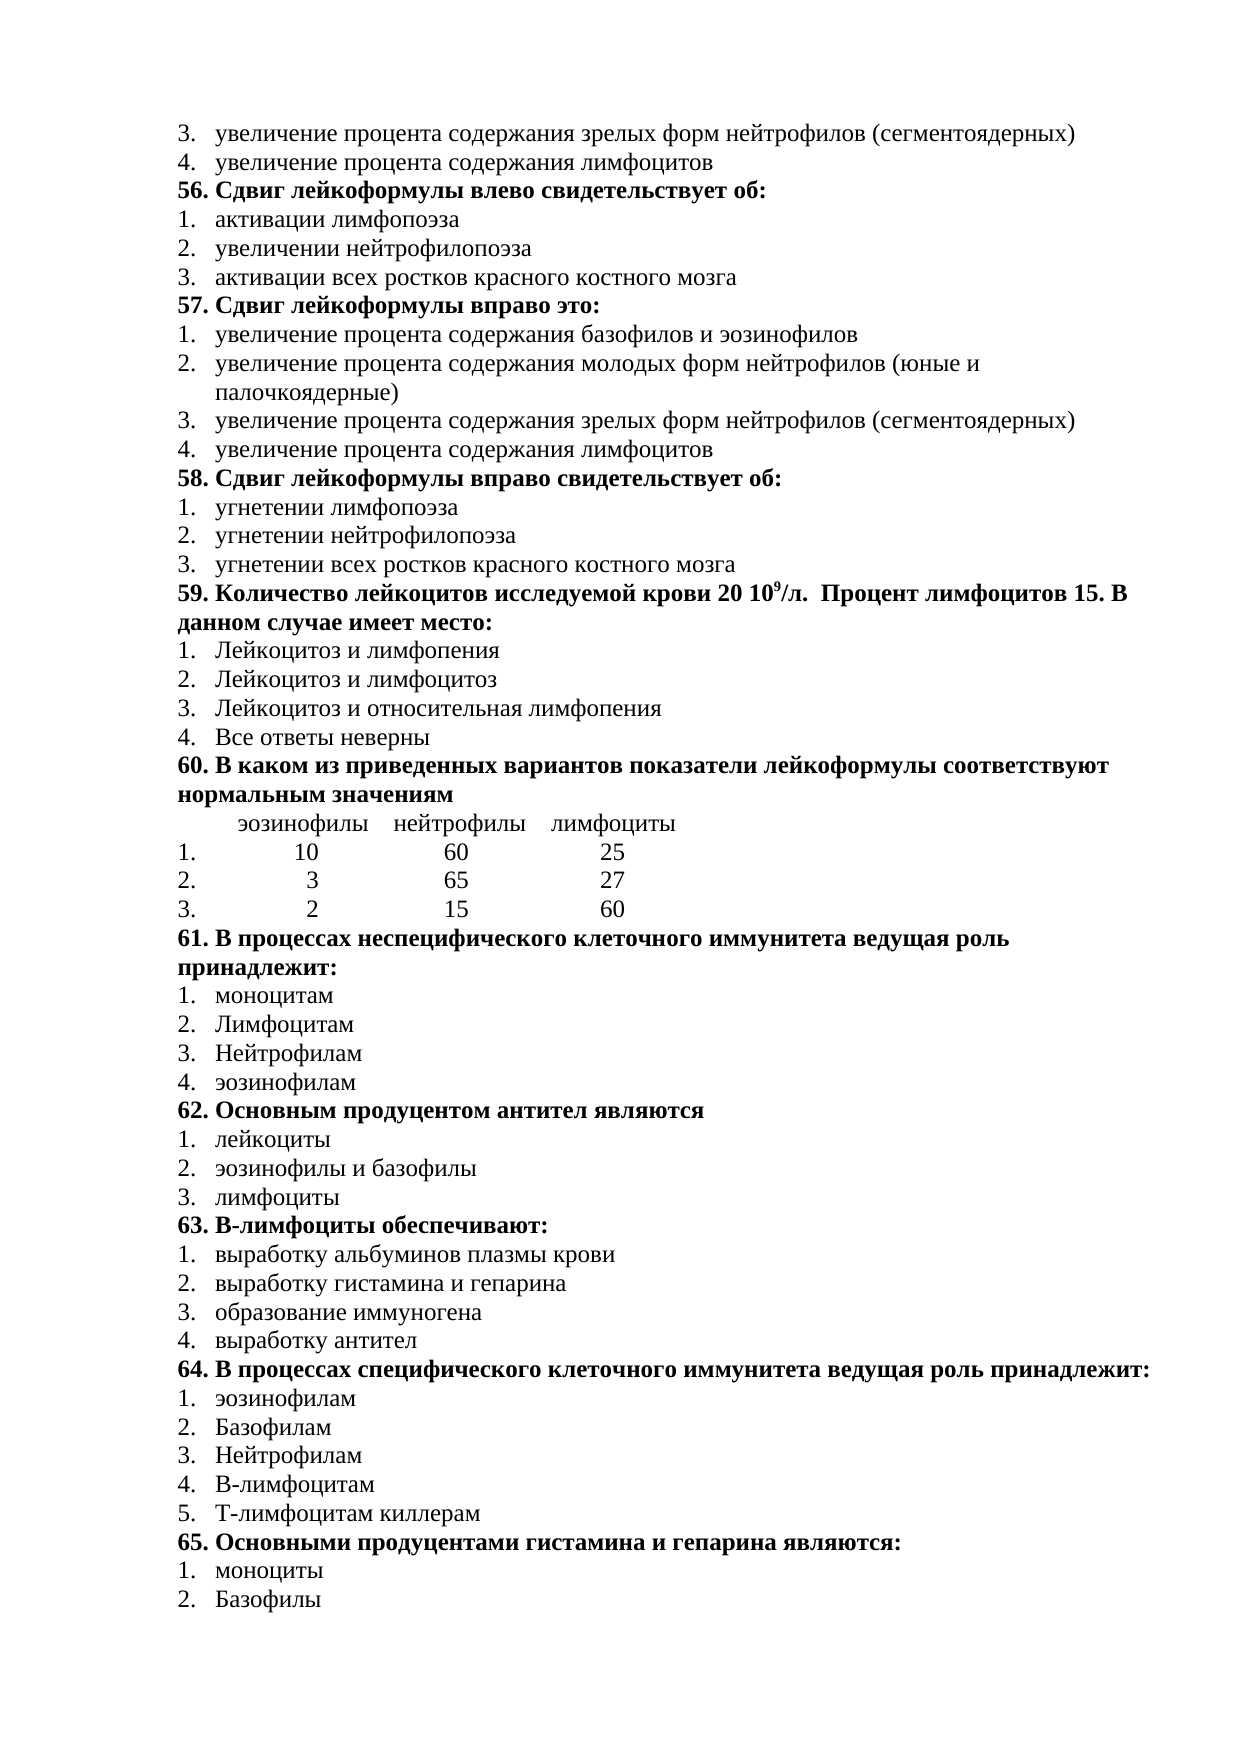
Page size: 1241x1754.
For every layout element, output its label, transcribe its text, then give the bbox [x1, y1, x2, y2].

text 61. В процессах неспецифического клеточного иммунитета ведущая роль принадлежит: [177, 923, 1167, 981]
list угнетении нейтрофилопоэза [177, 521, 1152, 549]
list эозинофилы и базофилы [177, 1153, 1167, 1182]
list Нейтрофилам [177, 1441, 1167, 1469]
list увеличение процента содержания молодых форм нейтрофилов (юные и палочкоядерные) [177, 348, 1152, 406]
text 56. Сдвиг лейкоформулы влево свидетельствует об: [177, 176, 1152, 204]
text 3. 2 15 60 [177, 894, 1152, 923]
list Лейкоцитоз и лимфоцитоз [177, 664, 1152, 693]
text 62. Основным продуцентом антител являются [177, 1096, 1167, 1124]
list выработку альбуминов плазмы крови [177, 1239, 1167, 1268]
list увеличение процента содержания лимфоцитов [177, 147, 1152, 176]
list образование иммуногена [177, 1297, 1167, 1326]
text эозинофилы нейтрофилы лимфоциты [177, 808, 1152, 837]
text 65. Основными продуцентами гистамина и гепарина являются: [177, 1527, 1167, 1556]
text 60. В каком из приведенных вариантов показатели лейкоформулы соответствуют нормальным значениям [177, 751, 1152, 808]
list моноцитам [177, 981, 1167, 1009]
list выработку гистамина и гепарина [177, 1268, 1167, 1297]
list Базофилам [177, 1412, 1167, 1441]
list эозинофилам [177, 1067, 1167, 1096]
text 57. Сдвиг лейкоформулы вправо это: [177, 291, 1152, 319]
list активации лимфопоэза [177, 204, 1152, 233]
text 64. В процессах специфического клеточного иммунитета ведущая роль принадлежит: [177, 1354, 1167, 1383]
list Лимфоцитам [177, 1009, 1167, 1038]
list эозинофилам [177, 1383, 1167, 1412]
text 58. Сдвиг лейкоформулы вправо свидетельствует об: [177, 463, 1152, 492]
list угнетении лимфопоэза [177, 492, 1152, 521]
list моноциты [177, 1556, 1167, 1584]
list лимфоциты [177, 1182, 1167, 1211]
list Т-лимфоцитам киллерам [177, 1498, 1167, 1527]
list увеличении нейтрофилопоэза [177, 233, 1152, 262]
text 63. В-лимфоциты обеспечивают: [177, 1211, 1167, 1239]
list увеличение процента содержания лимфоцитов [177, 434, 1152, 463]
list Все ответы неверны [177, 722, 1152, 751]
list В-лимфоцитам [177, 1469, 1167, 1498]
list Базофилы [177, 1584, 1167, 1613]
text 2. 3 65 27 [177, 866, 1152, 894]
list увеличение процента содержания зрелых форм нейтрофилов (сегментоядерных) [177, 406, 1152, 434]
list активации всех ростков красного костного мозга [177, 262, 1152, 291]
text 59. Количество лейкоцитов исследуемой крови 20 109/л. Процент лимфоцитов 15. В данном случае имеет место: [177, 578, 1152, 636]
text 1. 10 60 25 [177, 837, 1152, 866]
list увеличение процента содержания базофилов и эозинофилов [177, 319, 1152, 348]
list угнетении всех ростков красного костного мозга [177, 549, 1152, 578]
list лейкоциты [177, 1124, 1167, 1153]
list увеличение процента содержания зрелых форм нейтрофилов (сегментоядерных) [177, 118, 1152, 147]
list Лейкоцитоз и относительная лимфопения [177, 693, 1152, 722]
list Лейкоцитоз и лимфопения [177, 636, 1152, 664]
list выработку антител [177, 1326, 1167, 1354]
list Нейтрофилам [177, 1038, 1167, 1067]
